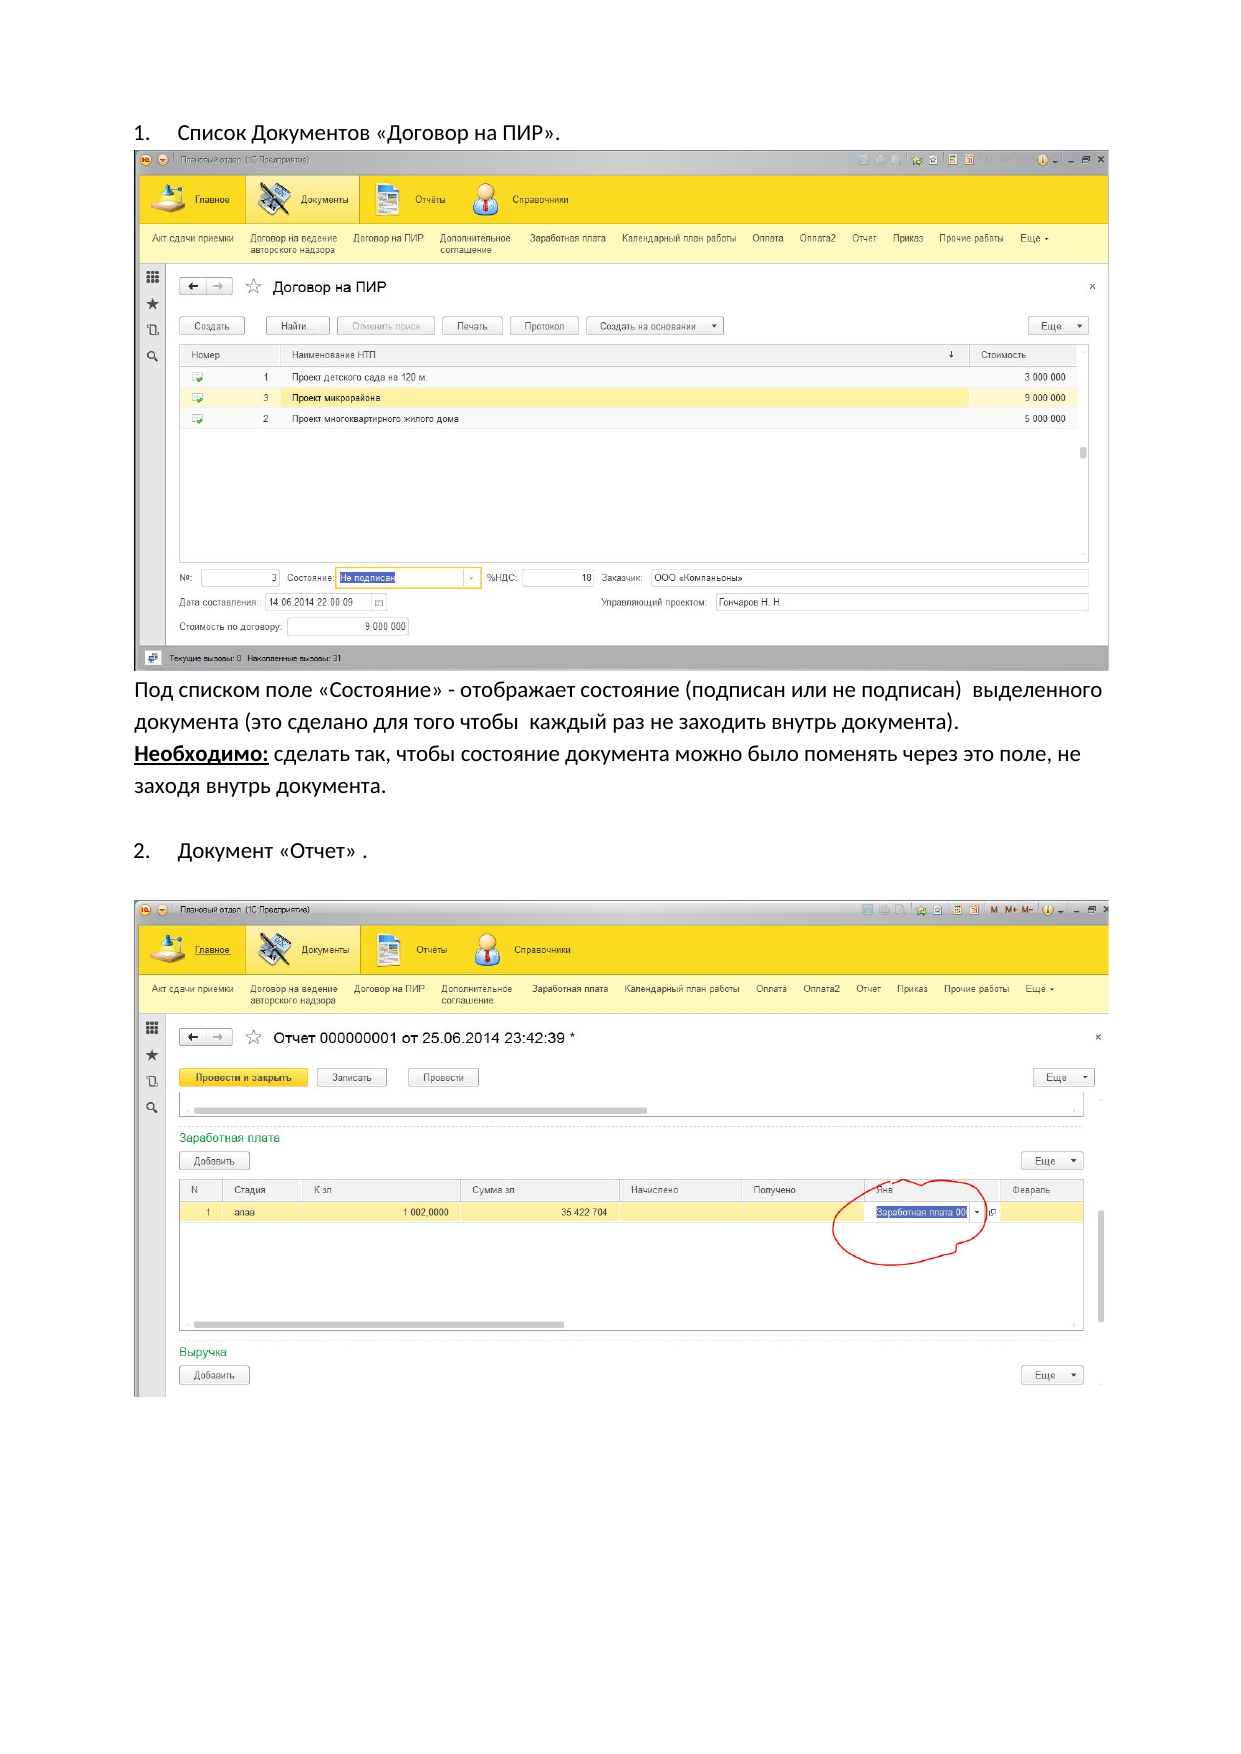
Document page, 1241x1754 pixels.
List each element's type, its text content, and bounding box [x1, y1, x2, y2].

picture [134, 900, 1109, 1397]
picture [134, 150, 1109, 671]
list Документ «Отчет» . [133, 836, 1152, 896]
